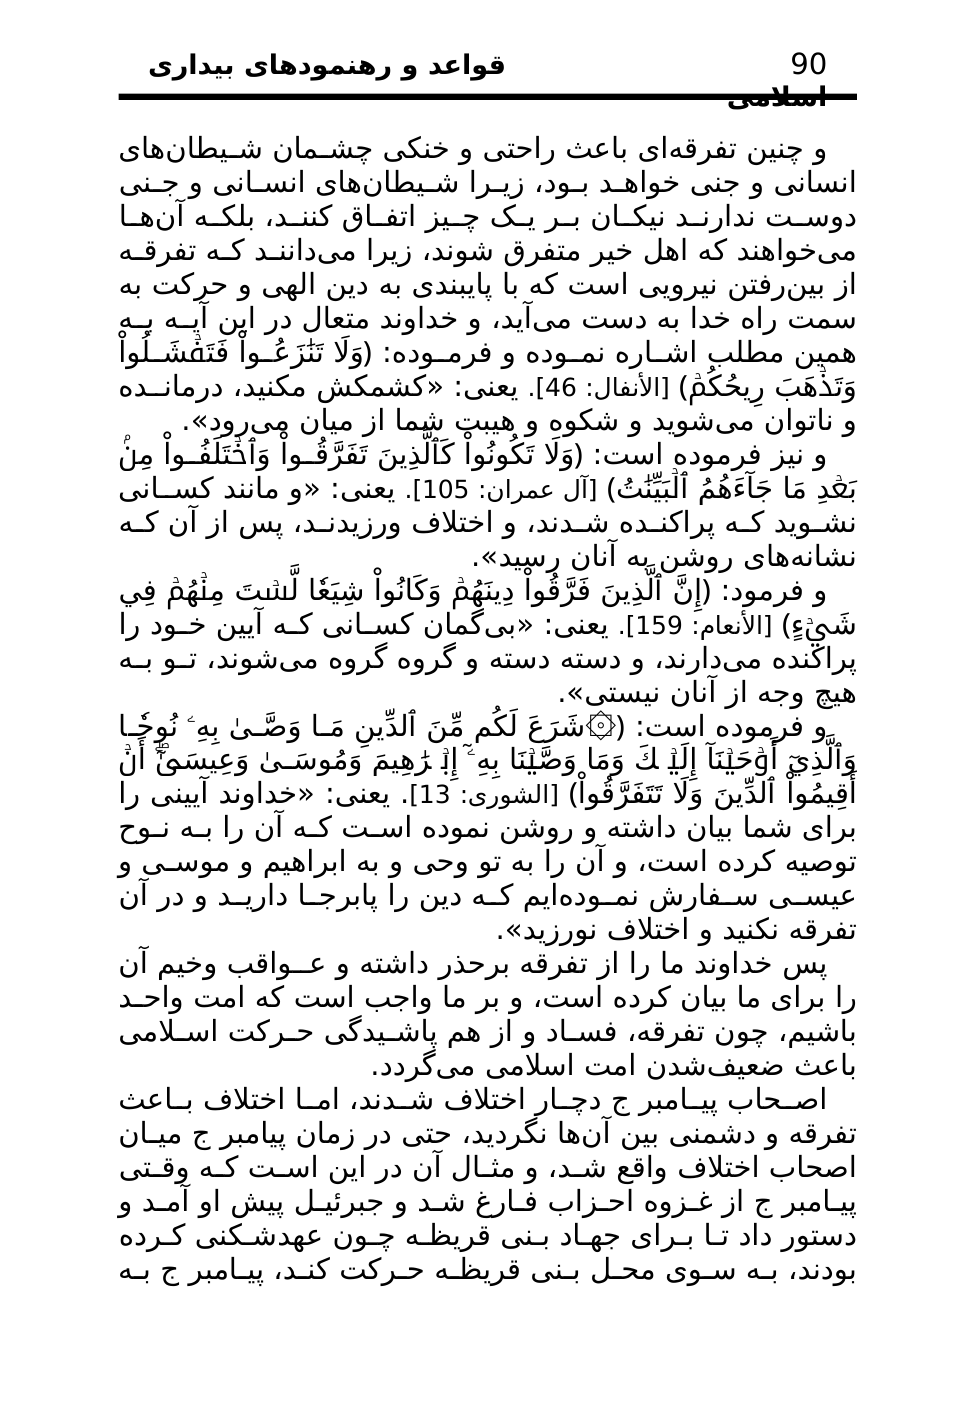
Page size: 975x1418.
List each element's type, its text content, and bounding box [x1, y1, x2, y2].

text پس خداوند ما را از تفرقه برحذر داشته و عواقب وخیم آن را برای ما بیان کرده است، و بر ما واجب است که امت واحد باشیم، چون تفرقه، فساد و از هم پاشیدگی حرکت اسلامی باعث ضعیف‌شدن امت اسلامی می‌گردد. [118, 947, 857, 1082]
text و فرمود: ﴿إِنَّ ٱلَّذِينَ فَرَّقُواْ دِينَهُمۡ وَكَانُواْ شِيَعٗا لَّسۡتَ مِنۡهُمۡ فِي شَيۡءٍ﴾ [الأنعام: 159]. یعنی: «بی‌گمان کسانی که آیین خود را پراکنده می‌دارند، و دسته دسته و گروه گروه می‌شوند، تو به هیچ وجه از آنان نیستی». [118, 573, 857, 709]
text و نیز فرموده است: ﴿وَلَا تَكُونُواْ كَٱلَّذِينَ تَفَرَّقُواْ وَٱخۡتَلَفُواْ مِنۢ بَعۡدِ مَا جَآءَهُمُ ٱلۡبَيِّنَٰتُ﴾ [آل عمران: 105]. یعنی: «و مانند کسانی نشوید که پراکنده شدند، و اختلاف ورزیدند، پس از آن که نشانه‌های روشن به آنان رسید». [118, 437, 857, 573]
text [118, 1082, 857, 1286]
text و چنین تفرقه‌ای باعث راحتی و خنکی چشمان شیطان‌های انسانی و جنی خواهد بود، زیرا شیطان‌های انسانی و جنی دوست ندارند نیکان بر یک چیز اتفاق کنند، بلکه آن‌ها می‌خواهند که اهل خیر متفرق شوند، زیرا می‌دانند که تفرقه از بین‌رفتن نیرویی است که با پایبندی به دین الهی و حرکت به سمت راه خدا به دست می‌آید، و خداوند متعال در این آیه به همین مطلب اشاره نموده و فرموده: ﴿وَلَا تَنَٰزَعُواْ فَتَفۡشَلُواْ وَتَذۡهَبَ رِيحُكُمۡ﴾ [الأنفال: 46]. یعنی: «کشمکش مکنید، درمانده و ناتوان می‌شوید و شکوه و هیبت شما از میان می‌رود». [118, 132, 857, 437]
text و فرموده است: ﴿۞شَرَعَ لَكُم مِّنَ ٱلدِّينِ مَا وَصَّىٰ بِهِۦ نُوحٗا وَٱلَّذِيٓ أَوۡحَيۡنَآ إِلَيۡكَ وَمَا وَصَّيۡنَا بِهِۦٓ إِبۡرَٰهِيمَ وَمُوسَىٰ وَعِيسَىٰٓۖ أَنۡ أَقِيمُواْ ٱلدِّينَ وَلَا تَتَفَرَّقُواْ﴾ [الشوری: 13]. یعنی: «خداوند آیینی را برای شما بیان داشته و روشن نموده است که آن را به نوح توصیه کرده است، و آن را به تو وحی و به ابراهیم و موسی و عیسی سفارش نموده‌ایم که دین را پابرجا دارید و در آن تفرقه نکنید و اختلاف نورزید». [118, 709, 857, 947]
